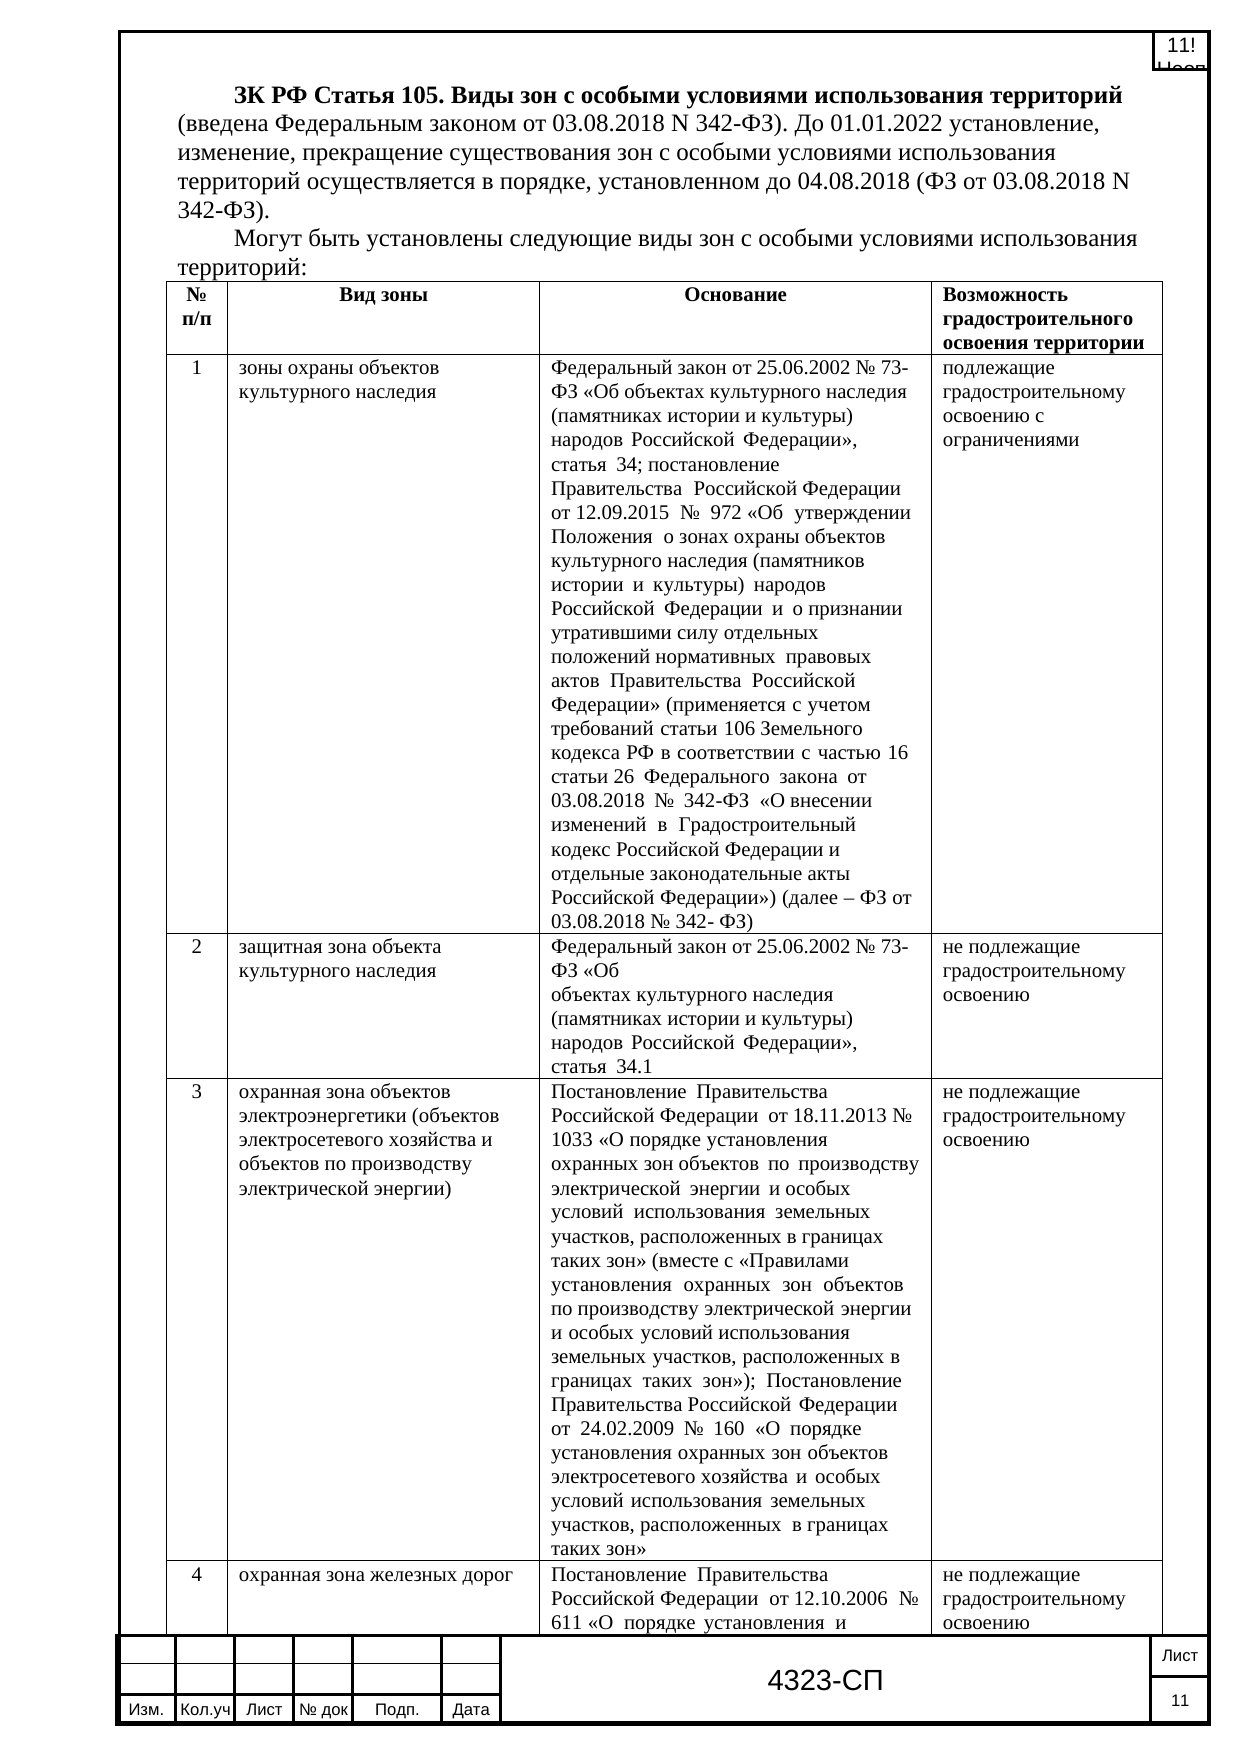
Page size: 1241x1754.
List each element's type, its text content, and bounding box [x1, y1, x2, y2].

table_cell Постановление Правительства Российской Федерации от 18.11.2013 № 1033 «О порядке установления охранных зон объектов по производству электрической энергии и особых условий использования земельных участков, расположенных в границах таких зон» (вместе с «Правилами установления охранных зон объектов по производству электрической энергии и особых условий использования земельных участков, расположенных в границах таких зон»); Постановление Правительства Российской Федерации от 24.02.2009 № 160 «О порядке установления охранных зон объектов электросетевого хозяйства и особых условий использования земельных участков, расположенных в границах таких зон» [540, 1079, 931, 1560]
table_cell охранная зона объектов электроэнергетики (объектов электросетевого хозяйства и объектов по производству электрической энергии) [228, 1079, 539, 1560]
table_cell 1 [167, 355, 227, 933]
table_cell Федеральный закон от 25.06.2002 № 73-ФЗ «Об объектах культурного наследия (памятниках истории и культуры) народов Российской Федерации», статья 34.1 [540, 934, 931, 1078]
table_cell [228, 1561, 539, 1634]
table_cell Федеральный закон от 25.06.2002 № 73-ФЗ «Об объектах культурного наследия (памятниках истории и культуры) народов Российской Федерации», статья 34; постановление Правительства Российской Федерации от 12.09.2015 № 972 «Об утверждении Положения о зонах охраны объектов культурного наследия (памятников истории и культуры) народов Российской Федерации и о признании утратившими силу отдельных положений нормативных правовых актов Правительства Российской Федерации» (применяется с учетом требований статьи 106 Земельного кодекса РФ в соответствии с частью 16 статьи 26 Федерального закона от 03.08.2018 № 342-ФЗ «О внесении изменений в Градостроительный кодекс Российской Федерации и отдельные законодательные акты Российской Федерации») (далее – ФЗ от 03.08.2018 № 342- ФЗ) [540, 355, 931, 933]
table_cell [540, 1561, 931, 1634]
text ЗК РФ Статья 105. Виды зон с особыми условиями использования территорий (введена Федеральным законом от 03.08.2018 N 342-ФЗ). До 01.01.2022 установление, изменение, прекращение существования зон с особыми условиями использования территорий осуществляется в порядке, установленном до 04.08.2018 (ФЗ от 03.08.2018 N 342-ФЗ). [177, 80, 1152, 223]
table_cell не подлежащие градостроительному освоению [932, 1079, 1162, 1560]
table_header Основание [540, 282, 931, 354]
table_cell 2 [167, 934, 227, 1078]
table_cell 4 [167, 1561, 227, 1634]
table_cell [932, 1561, 1162, 1634]
table_cell не подлежащие градостроительному освоению [932, 934, 1162, 1078]
text Могут быть установлены следующие виды зон с особыми условиями использования территорий: [177, 223, 1152, 281]
table_cell 3 [167, 1079, 227, 1560]
table_header Вид зоны [228, 282, 539, 354]
table_cell защитная зона объекта культурного наследия [228, 934, 539, 1078]
table_header Возможность градостроительного освоения территории [932, 282, 1162, 354]
table_cell подлежащие градостроительному освоению с ограничениями [932, 355, 1162, 933]
table_header № п/п [167, 282, 227, 354]
table_cell зоны охраны объектов культурного наследия [228, 355, 539, 933]
